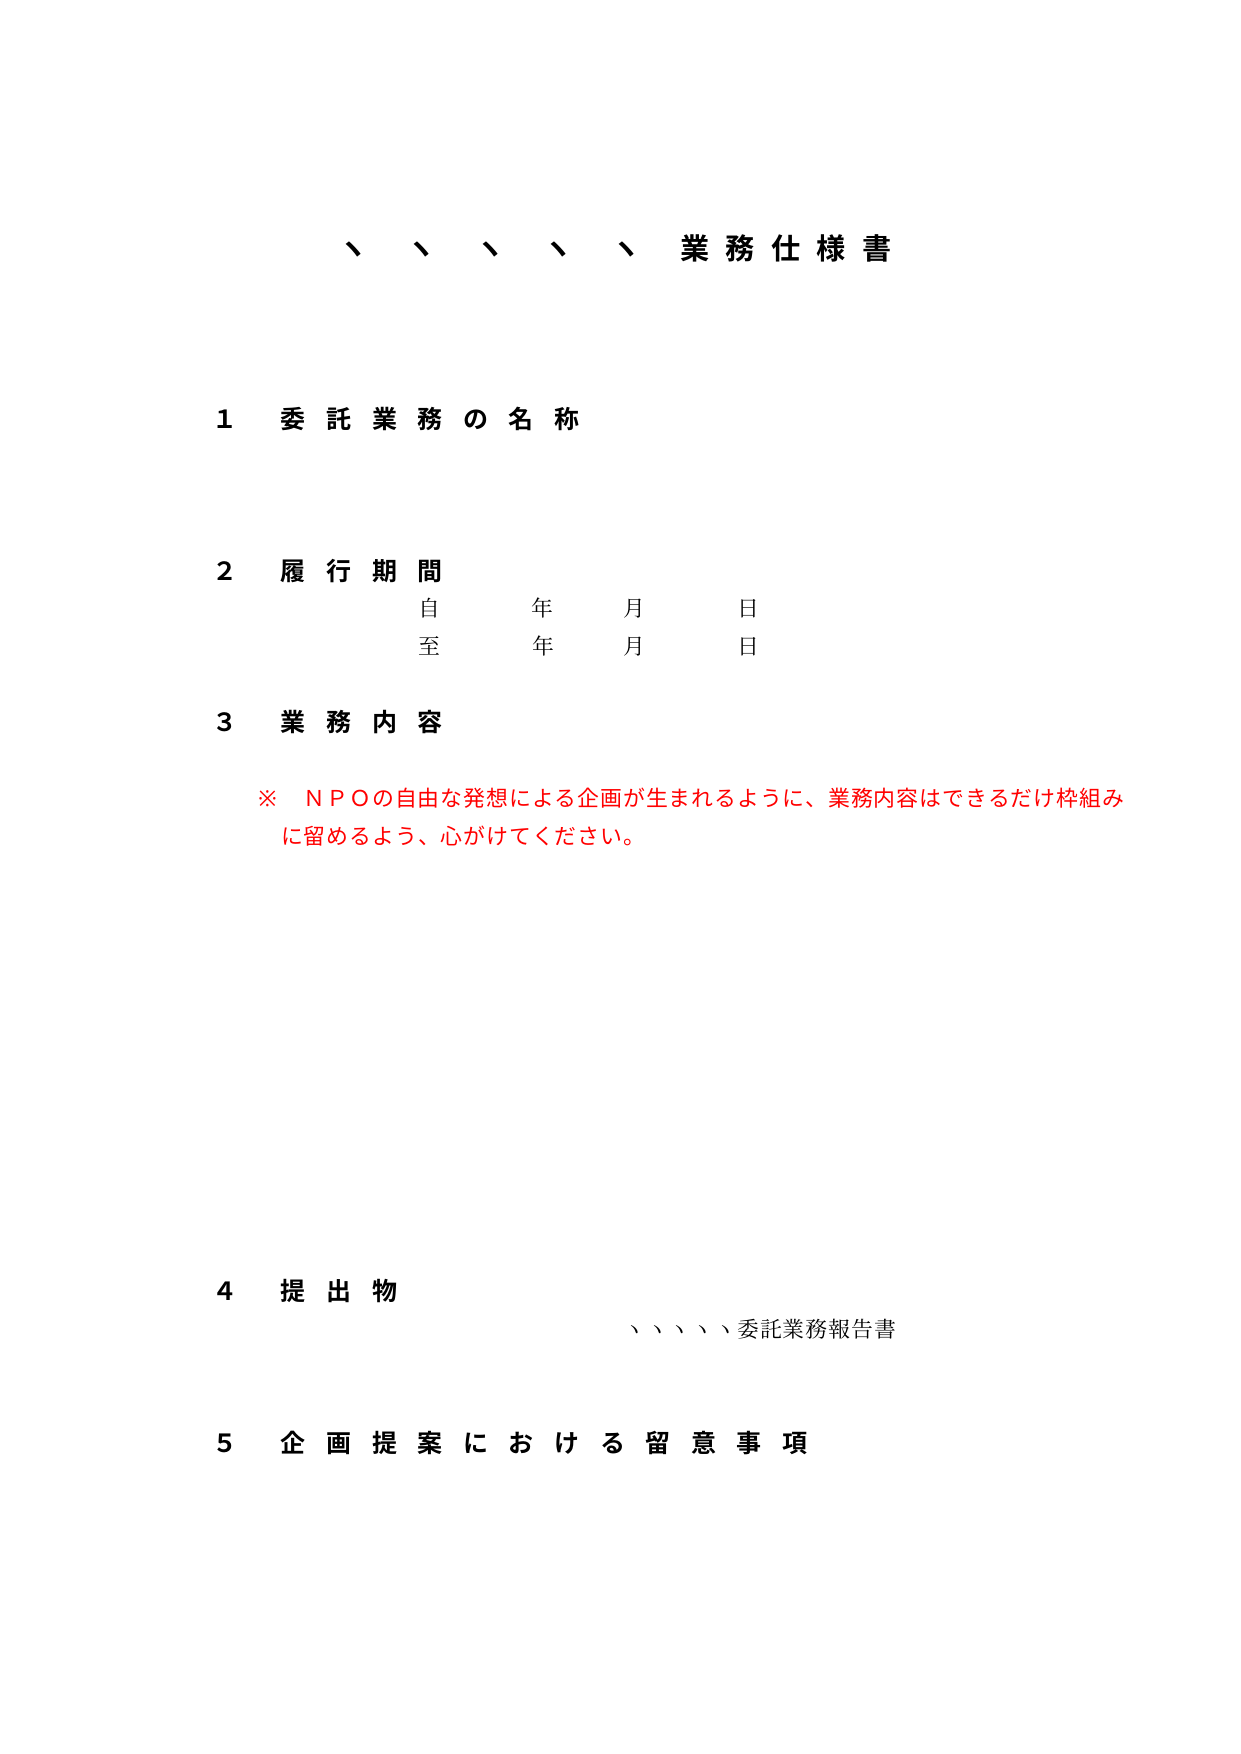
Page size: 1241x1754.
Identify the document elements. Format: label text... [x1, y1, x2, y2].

text ３ 業務内容 [121, 702, 1125, 740]
text ※ ＮＰＯの自由な発想による企画が生まれるように、業務内容はできるだけ枠組みに留めるよう、心がけてください。 [250, 778, 1125, 854]
text ２ 履行期間 [121, 550, 1125, 588]
text 至 年 月 日 [141, 626, 1125, 664]
text ヽ ヽ ヽ ヽ ヽ 業務仕様書 [121, 209, 1125, 285]
text １ 委託業務の名称 [121, 399, 1125, 437]
text ５ 企画提案における留意事項 [121, 1422, 1125, 1460]
text ヽヽヽヽヽ委託業務報告書 [121, 1309, 1125, 1347]
text 自 年 月 日 [121, 588, 1125, 626]
text ４ 提出物 [121, 1271, 1125, 1309]
